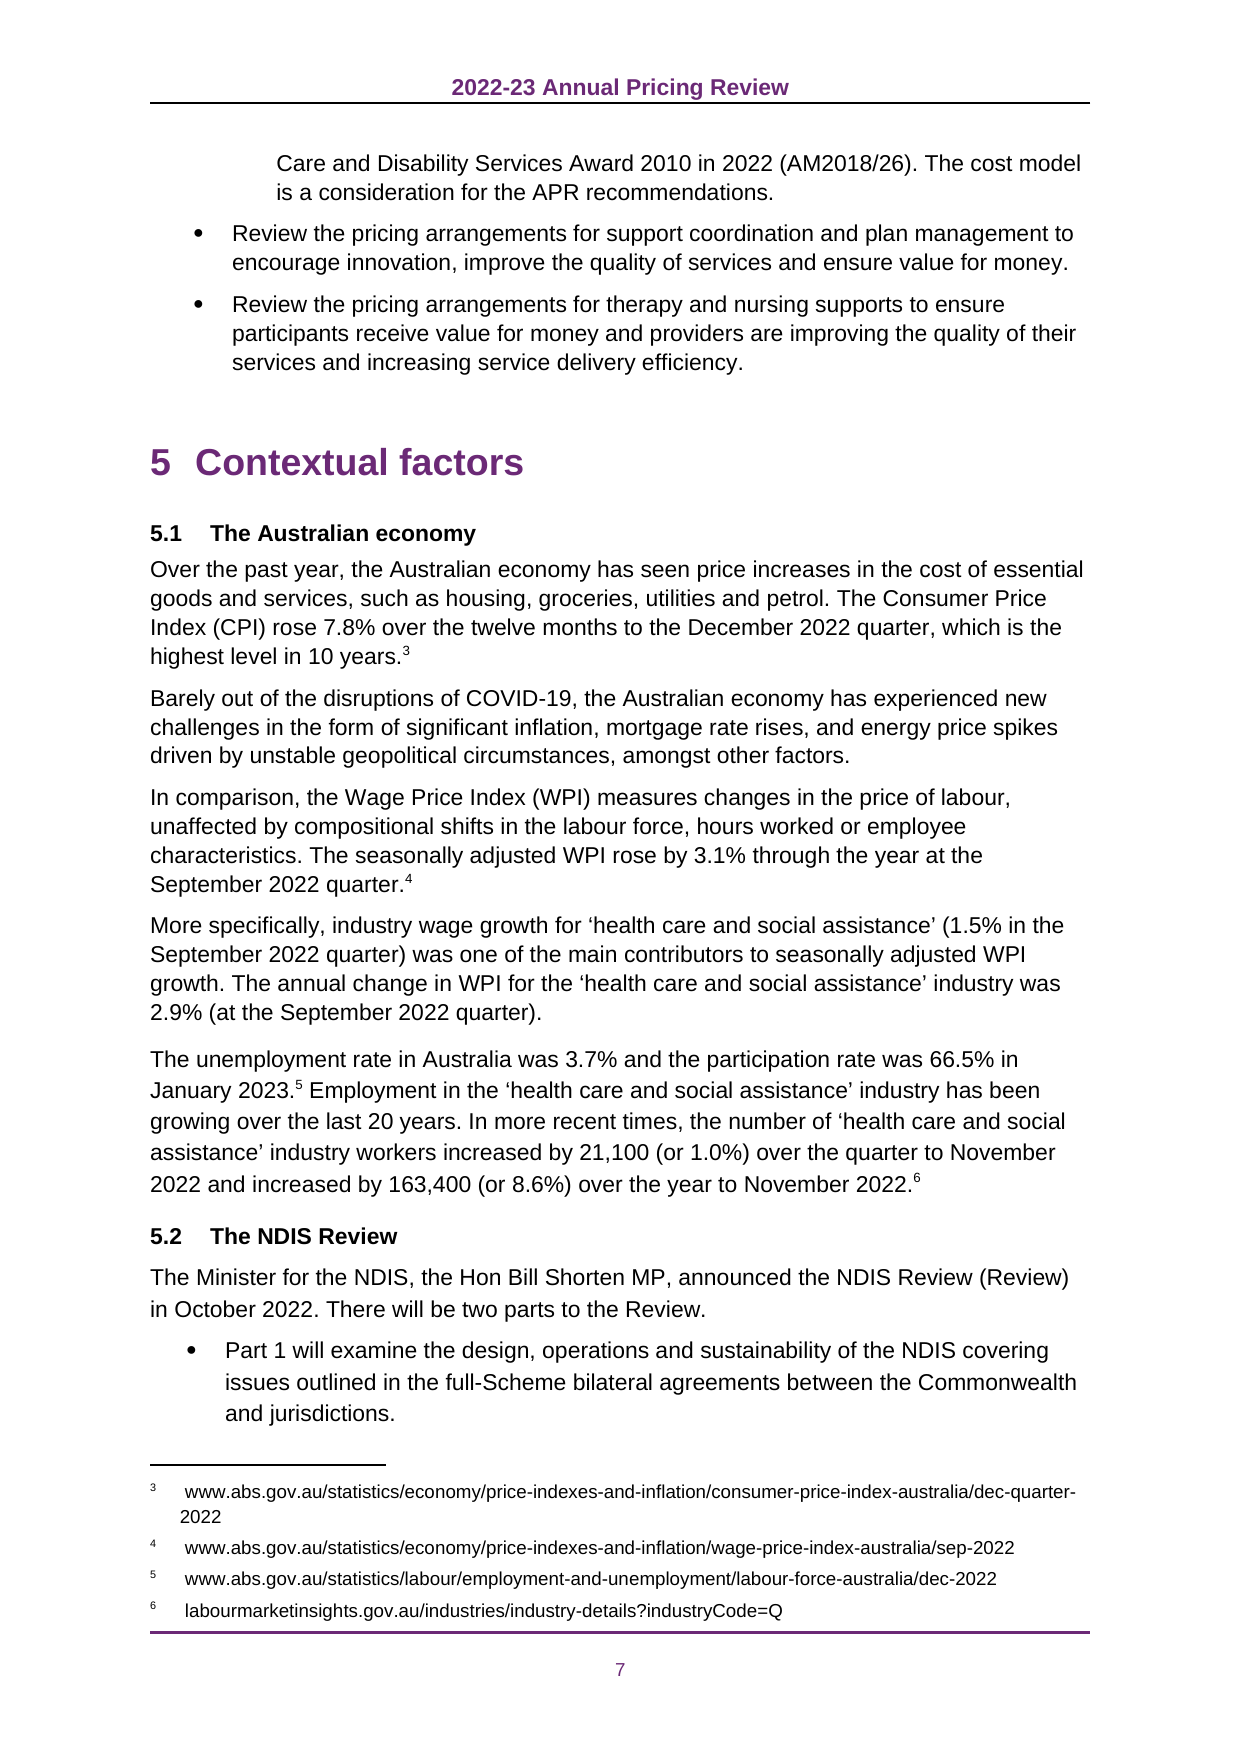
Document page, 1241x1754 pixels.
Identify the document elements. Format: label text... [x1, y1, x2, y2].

text The Minister for the NDIS, the Hon Bill Shorten MP, announced the NDIS Review (Review) in October 2022. There will be two parts to the Review. [150, 1259, 1090, 1322]
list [239, 150, 1090, 205]
text More specifically, industry wage growth for ‘health care and social assistance’ (1.5% in the September 2022 quarter) was one of the main contributors to seasonally adjusted WPI growth. The annual change in WPI for the ‘health care and social assistance’ industry was 2.9% (at the September 2022 quarter). [150, 912, 1090, 1026]
list Part 1 will examine the design, operations and sustainability of the NDIS covering issues outlined in the full-Scheme bilateral agreements between the Commonwealth and jurisdictions. [187, 1332, 1090, 1426]
subtitle The NDIS Review [150, 1218, 1090, 1249]
text Barely out of the disruptions of COVID-19, the Australian economy has experienced new challenges in the form of significant inflation, mortgage rate rises, and energy price spikes driven by unstable geopolitical circumstances, amongst other factors. [150, 684, 1090, 769]
text The unemployment rate in Australia was 3.7% and the participation rate was 66.5% in January 2023. Employment in the ‘health care and social assistance’ industry has been growing over the last 20 years. In more recent times, the number of ‘health care and social assistance’ industry workers increased by 21,100 (or 1.0%) over the quarter to November 2022 and increased by 163,400 (or 8.6%) over the year to November 2022. [150, 1041, 1090, 1197]
list Review the pricing arrangements for support coordination and plan management to encourage innovation, improve the quality of services and ensure value for money. [194, 220, 1090, 276]
text In comparison, the Wage Price Index (WPI) measures changes in the price of labour, unaffected by compositional shifts in the labour force, hours worked or employee characteristics. The seasonally adjusted WPI rose by 3.1% through the year at the September 2022 quarter. [150, 784, 1090, 897]
subtitle Contextual factors [150, 440, 1090, 483]
text Over the past year, the Australian economy has seen price increases in the cost of essential goods and services, such as housing, groceries, utilities and petrol. The Consumer Price Index (CPI) rose 7.8% over the twelve months to the December 2022 quarter, which is the highest level in 10 years. [150, 556, 1090, 669]
list Review the pricing arrangements for therapy and nursing supports to ensure participants receive value for money and providers are improving the quality of their services and increasing service delivery efficiency. [194, 291, 1090, 375]
subtitle The Australian economy [150, 514, 1090, 546]
